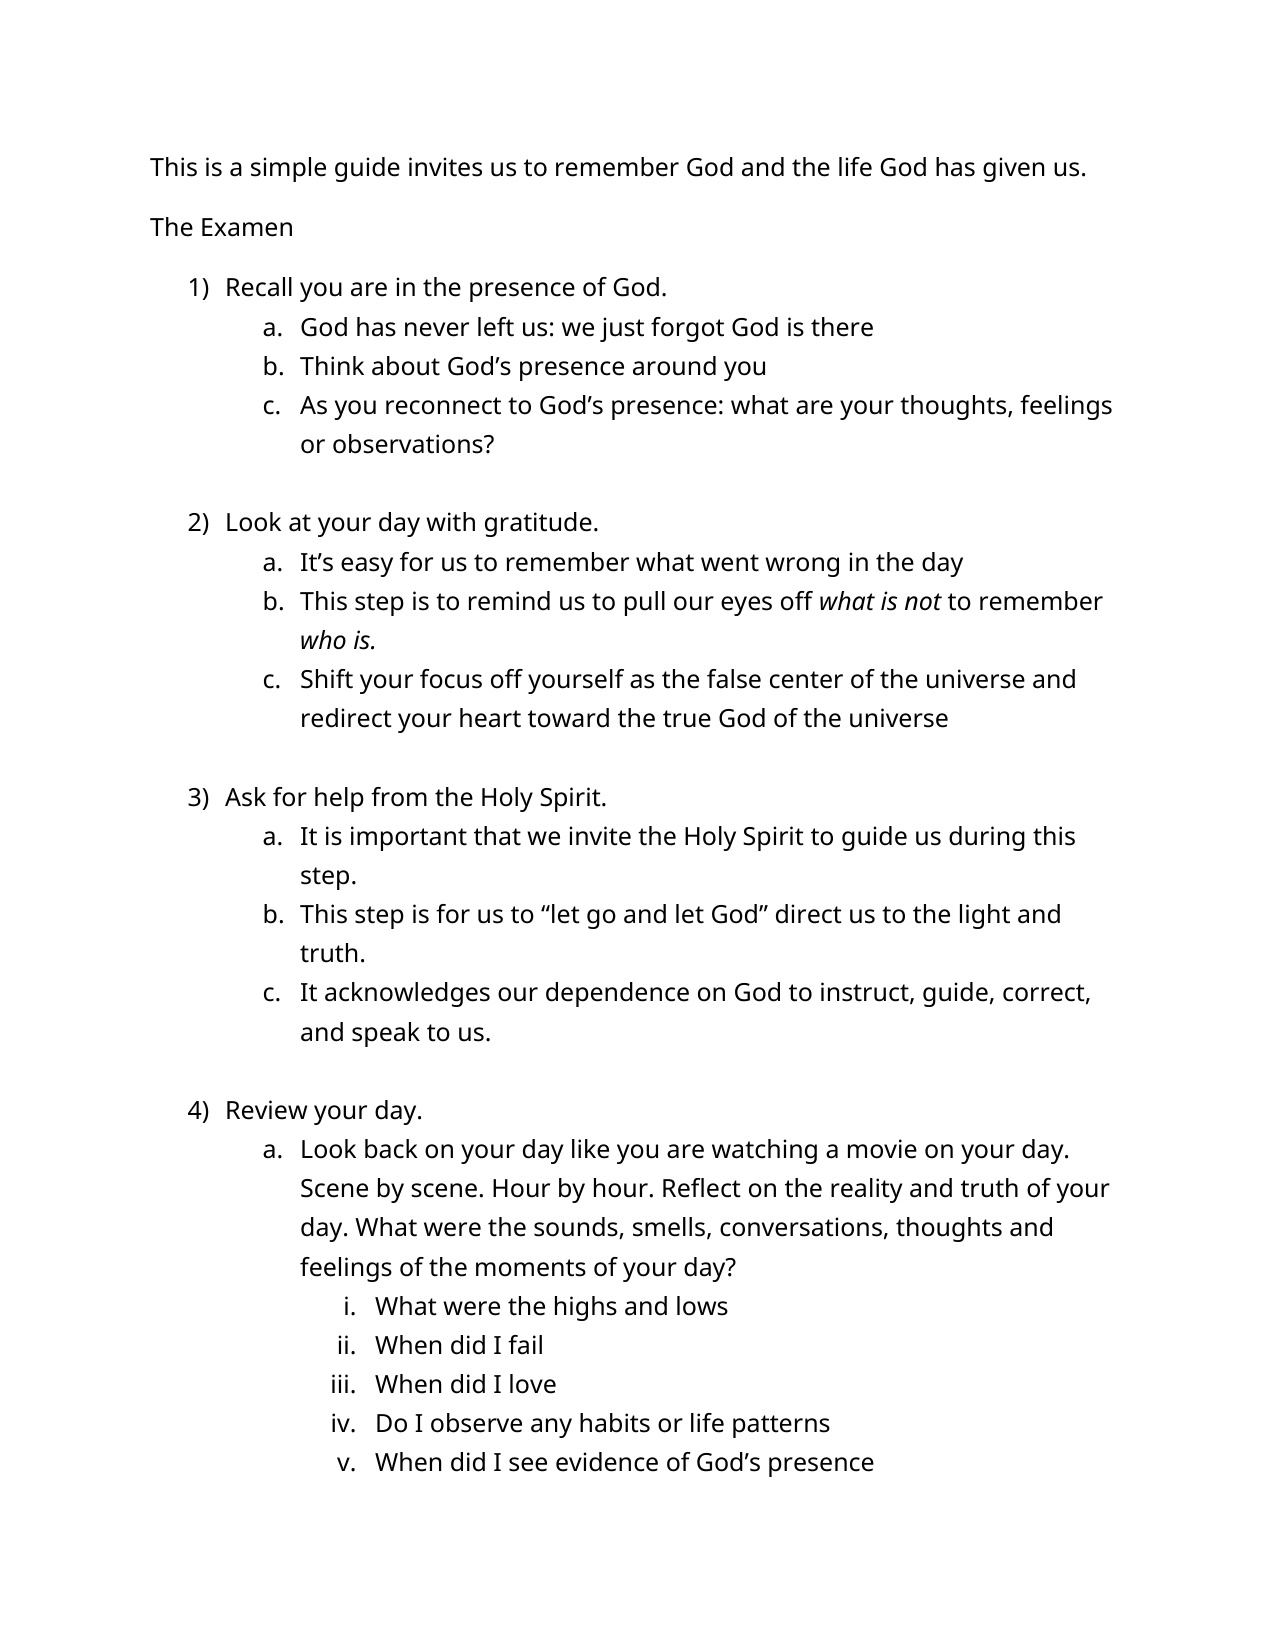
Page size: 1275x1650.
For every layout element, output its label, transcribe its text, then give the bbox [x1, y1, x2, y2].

list What were the highs and lows [356, 1288, 1125, 1322]
text This is a simple guide invites us to remember God and the life God has given us. [150, 150, 1125, 184]
list Review your day. [187, 1092, 1125, 1127]
list Look at your day with gratitude. [187, 505, 1125, 539]
list Ask for help from the Holy Spirit. [187, 779, 1125, 813]
list It acknowledges our dependence on God to instruct, guide, correct, and speak to us. [262, 975, 1125, 1048]
list God has never left us: we just forgot God is there [262, 309, 1125, 343]
text The Examen [150, 210, 1125, 244]
list Look back on your day like you are watching a movie on your day. Scene by scene. Hour by hour. Reflect on the reality and truth of your day. What were the sounds, smells, conversations, thoughts and feelings of the moments of your day? [262, 1132, 1125, 1283]
list Do I observe any habits or life patterns [356, 1406, 1125, 1440]
list Shift your focus off yourself as the false center of the universe and redirect your heart toward the true God of the universe [262, 662, 1125, 735]
list When did I love [356, 1367, 1125, 1401]
list It’s easy for us to remember what went wrong in the day [262, 544, 1125, 578]
list Think about God’s presence around you [262, 348, 1125, 382]
list When did I see evidence of God’s presence [356, 1445, 1125, 1479]
list It is important that we invite the Holy Spirit to guide us during this step. [262, 818, 1125, 892]
list As you reconnect to God’s presence: what are your thoughts, feelings or observations? [262, 387, 1125, 461]
list When did I fail [356, 1327, 1125, 1362]
list Recall you are in the presence of God. [187, 270, 1125, 304]
list This step is for us to “let go and let God” direct us to the light and truth. [262, 897, 1125, 970]
list This step is to remind us to pull our eyes off what is not to remember who is. [262, 583, 1125, 657]
